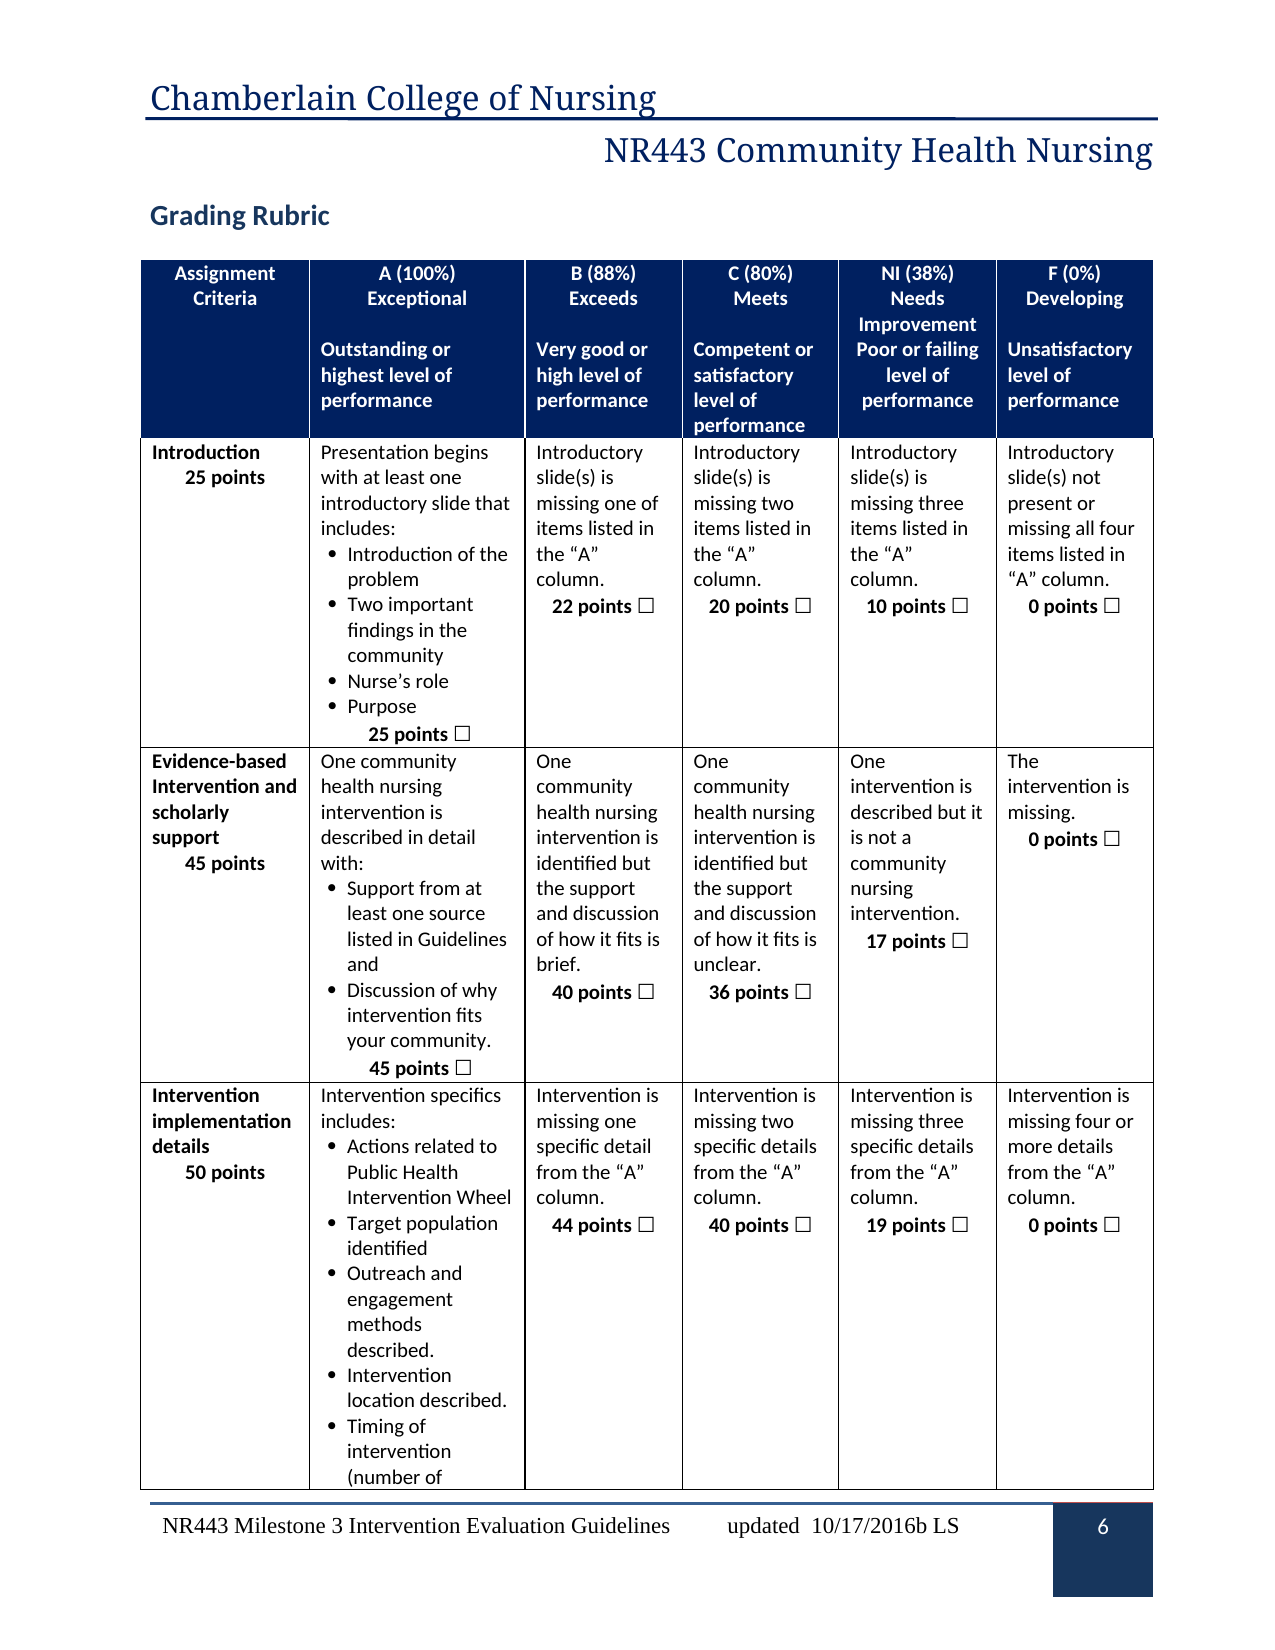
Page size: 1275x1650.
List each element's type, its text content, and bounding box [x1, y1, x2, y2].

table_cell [683, 1083, 838, 1489]
table_cell One community health nursing intervention is identified but the support and discussion of how it fits is unclear. 36 points [683, 748, 838, 1082]
table_cell Introductory slide(s) is missing two items listed in the “A” column. 20 points [683, 439, 838, 747]
table_cell One intervention is described but it is not a community nursing intervention. 17 points [839, 748, 996, 1082]
table_cell One community health nursing intervention is identified but the support and discussion of how it fits is brief. 40 points [526, 748, 682, 1082]
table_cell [839, 1083, 996, 1489]
table_cell Evidence-based Intervention and scholarly support 45 points [141, 748, 309, 1082]
table_header Assignment Criteria [141, 260, 309, 438]
table_header C (80%) Meets Competent or satisfactory level of performance [683, 260, 838, 438]
text Grading Rubric [150, 197, 1153, 233]
table_header B (88%) Exceeds Very good or high level of performance [526, 260, 682, 438]
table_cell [141, 1083, 309, 1489]
table_cell Introduction 25 points [141, 439, 309, 747]
table_header NI (38%) Needs Improvement Poor or failing level of performance [839, 260, 996, 438]
table_cell One community health nursing intervention is described in detail with: Support from at least one source listed in Guidelines and Discussion of why intervention fits your community. 45 points [310, 748, 524, 1082]
table_header A (100%) Exceptional Outstanding or highest level of performance [310, 260, 524, 438]
table_cell Presentation begins with at least one introductory slide that includes: Introduction of the problem Two important findings in the community Nurse’s role Purpose 25 points [310, 439, 524, 747]
table_header F (0%) Developing Unsatisfactory level of performance [997, 260, 1153, 438]
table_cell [310, 1083, 524, 1489]
table_cell The intervention is missing. 0 points [997, 748, 1153, 1082]
table_cell Introductory slide(s) not present or missing all four items listed in “A” column. 0 points [997, 439, 1153, 747]
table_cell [997, 1083, 1153, 1489]
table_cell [526, 1083, 682, 1489]
table_cell Introductory slide(s) is missing three items listed in the “A” column. 10 points [839, 439, 996, 747]
table_cell Introductory slide(s) is missing one of items listed in the “A” column. 22 points [526, 439, 682, 747]
